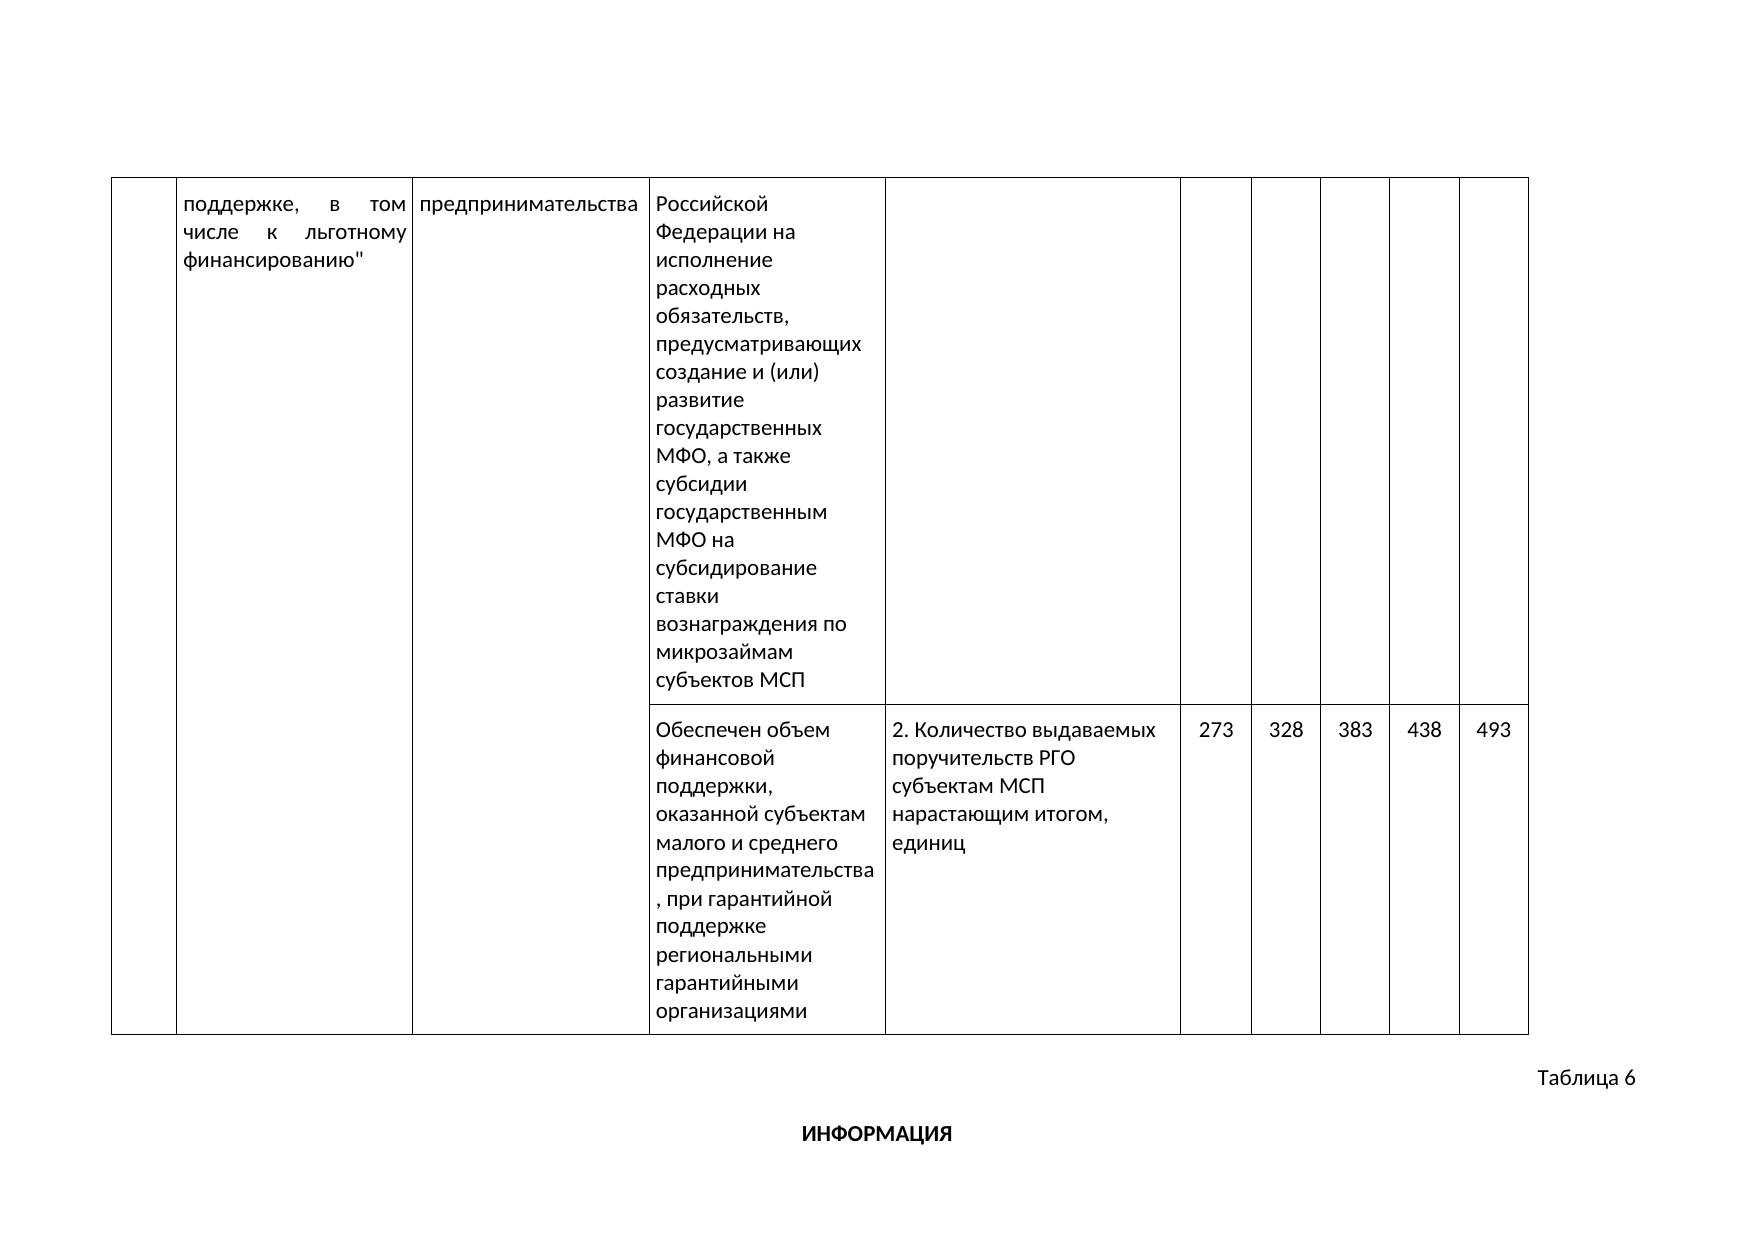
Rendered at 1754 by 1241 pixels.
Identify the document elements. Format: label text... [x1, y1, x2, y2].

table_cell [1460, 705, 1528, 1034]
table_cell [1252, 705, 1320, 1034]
title ИНФОРМАЦИЯ [118, 1119, 1636, 1147]
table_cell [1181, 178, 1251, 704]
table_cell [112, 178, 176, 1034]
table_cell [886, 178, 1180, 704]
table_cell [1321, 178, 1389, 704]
text Таблица 6 [118, 1063, 1636, 1091]
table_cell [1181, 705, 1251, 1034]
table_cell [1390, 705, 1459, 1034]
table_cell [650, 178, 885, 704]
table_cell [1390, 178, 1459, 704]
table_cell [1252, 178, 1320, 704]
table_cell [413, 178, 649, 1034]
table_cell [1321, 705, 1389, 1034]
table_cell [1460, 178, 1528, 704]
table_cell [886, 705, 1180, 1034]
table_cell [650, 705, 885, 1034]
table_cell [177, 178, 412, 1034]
